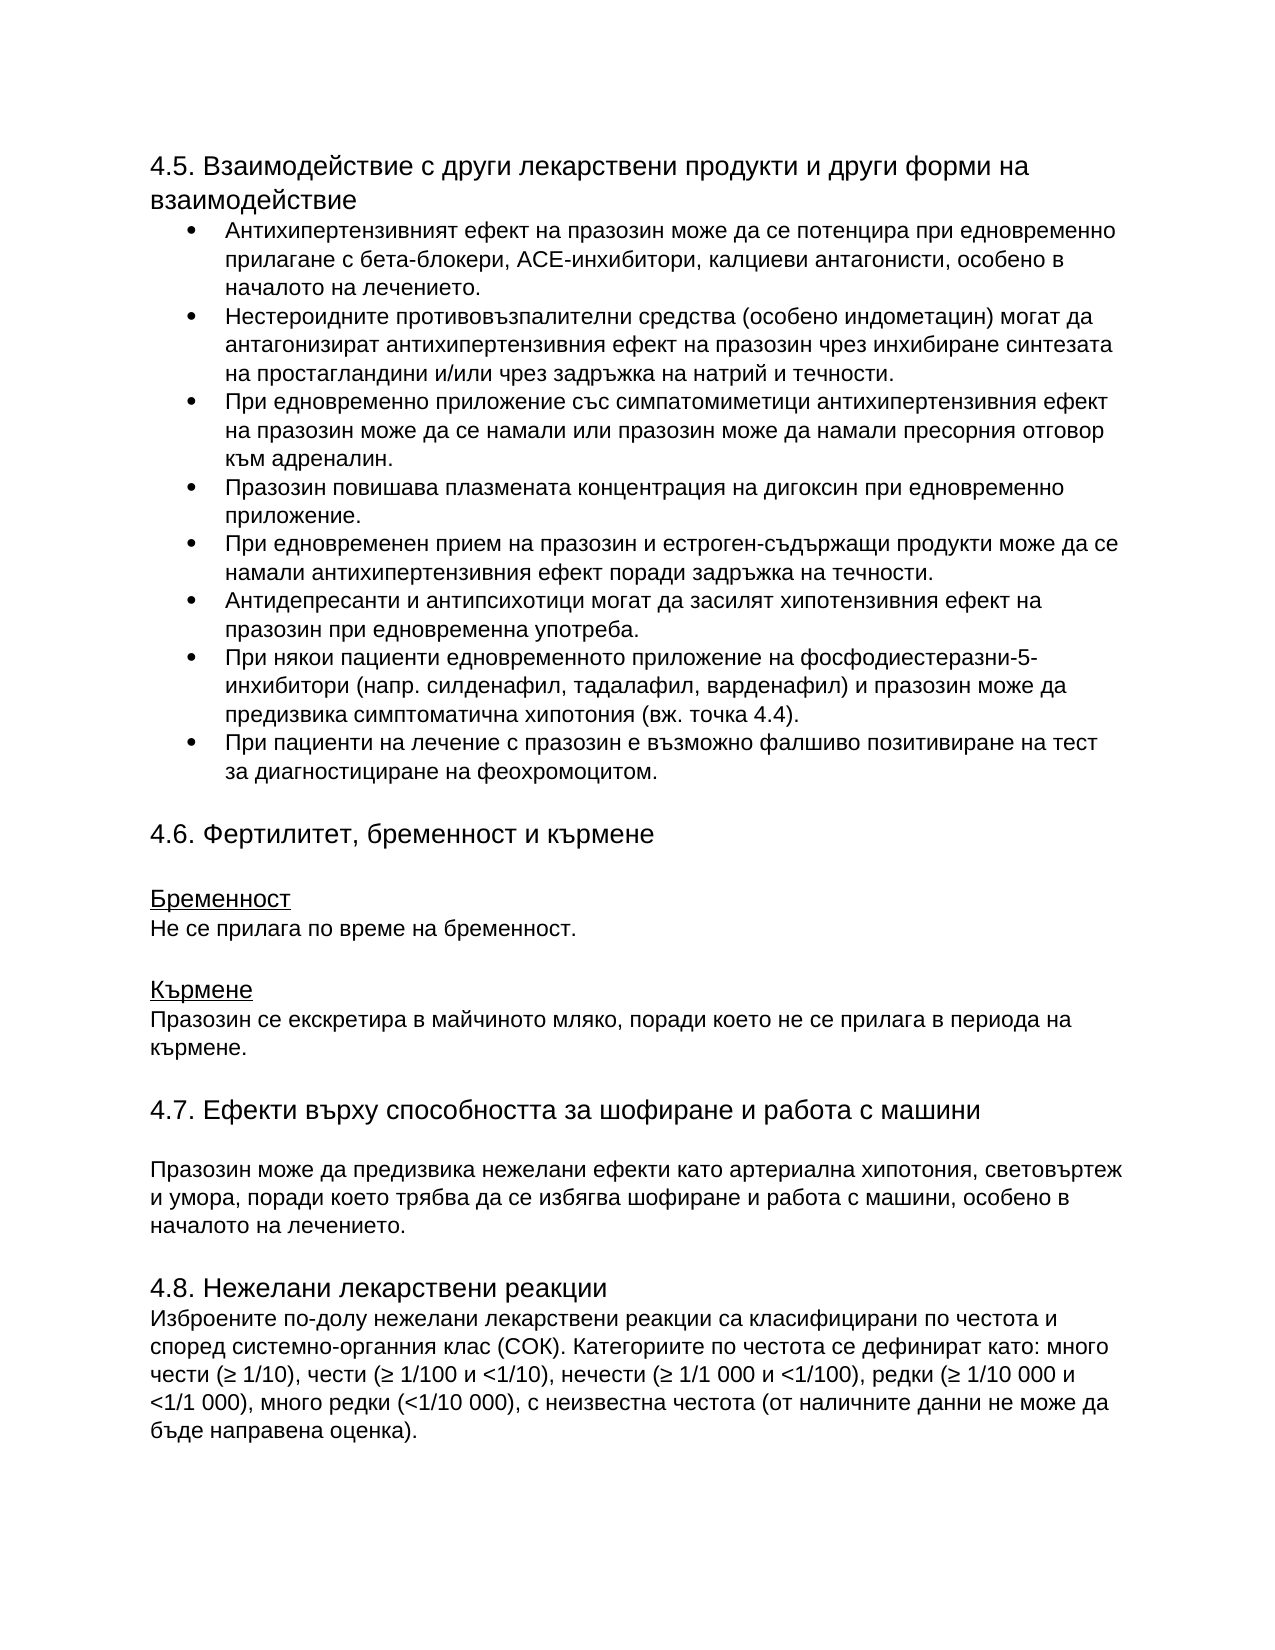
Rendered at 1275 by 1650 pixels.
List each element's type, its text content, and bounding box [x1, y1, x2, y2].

list Празозин повишава плазмената концентрация на дигоксин при едновременно приложение. [187, 473, 1125, 528]
subtitle 4.5. Взаимодействие с други лекарствени продукти и други форми на взаимодействие [150, 150, 1125, 215]
subtitle Бременност [150, 884, 1125, 913]
list Антидепресанти и антипсихотици могат да засилят хипотензивния ефект на празозин при едновременна употреба. [187, 587, 1125, 642]
text Изброените по-долу нежелани лекарствени реакции са класифицирани по честота и според системно-органния клас (СОК). Категориите по честота се дефинират като: много чести (≥ 1/10), чести (≥ 1/100 и <1/10), нечести (≥ 1/1 000 и <1/100), редки (≥ 1/10 000 и <1/1 000), много редки (<1/10 000), с неизвестна честота (от наличните данни не може да бъде направена оценка). [150, 1305, 1125, 1443]
list При някои пациенти едновременното приложение на фосфодиестеразни-5-инхибитори (напр. силденафил, тадалафил, варденафил) и празозин може да предизвика симптоматична хипотония (вж. точка 4.4). [187, 644, 1125, 727]
subtitle Кърмене [150, 975, 1125, 1004]
list При пациенти на лечение с празозин е възможно фалшиво позитивиране на тест за диагностициране на феохромоцитом. [187, 729, 1125, 784]
list Антихипертензивният ефект на празозин може да се потенцира при едновременно прилагане с бета-блокери, АСЕ-инхибитори, калциеви антагонисти, особено в началото на лечението. [187, 217, 1125, 301]
text Празозин се екскретира в майчиното мляко, поради което не се прилага в периода на кърмене. [150, 1006, 1125, 1061]
subtitle 4.7. Ефекти върху способността за шофиране и работа с машини [150, 1094, 1125, 1125]
text Не се прилага по време на бременност. [150, 915, 1125, 942]
list При едновременно приложение със симпатомиметици антихипертензивния ефект на празозин може да се намали или празозин може да намали пресорния отговор към адреналин. [187, 388, 1125, 471]
subtitle 4.6. Фертилитет, бременност и кърмене [150, 818, 1125, 849]
list Нестероидните противовъзпалителни средства (особено индометацин) могат да антагонизират антихипертензивния ефект на празозин чрез инхибиране синтезата на простагландини и/или чрез задръжка на натрий и течности. [187, 303, 1125, 386]
text Празозин може да предизвика нежелани ефекти като артериална хипотония, световъртеж и умора, поради което трябва да се избягва шофиране и работа с машини, особено в началото на лечението. [150, 1156, 1125, 1238]
subtitle 4.8. Нежелани лекарствени реакции [150, 1272, 1125, 1303]
list При едновременен прием на празозин и естроген-съдържащи продукти може да се намали антихипертензивния ефект поради задръжка на течности. [187, 530, 1125, 585]
